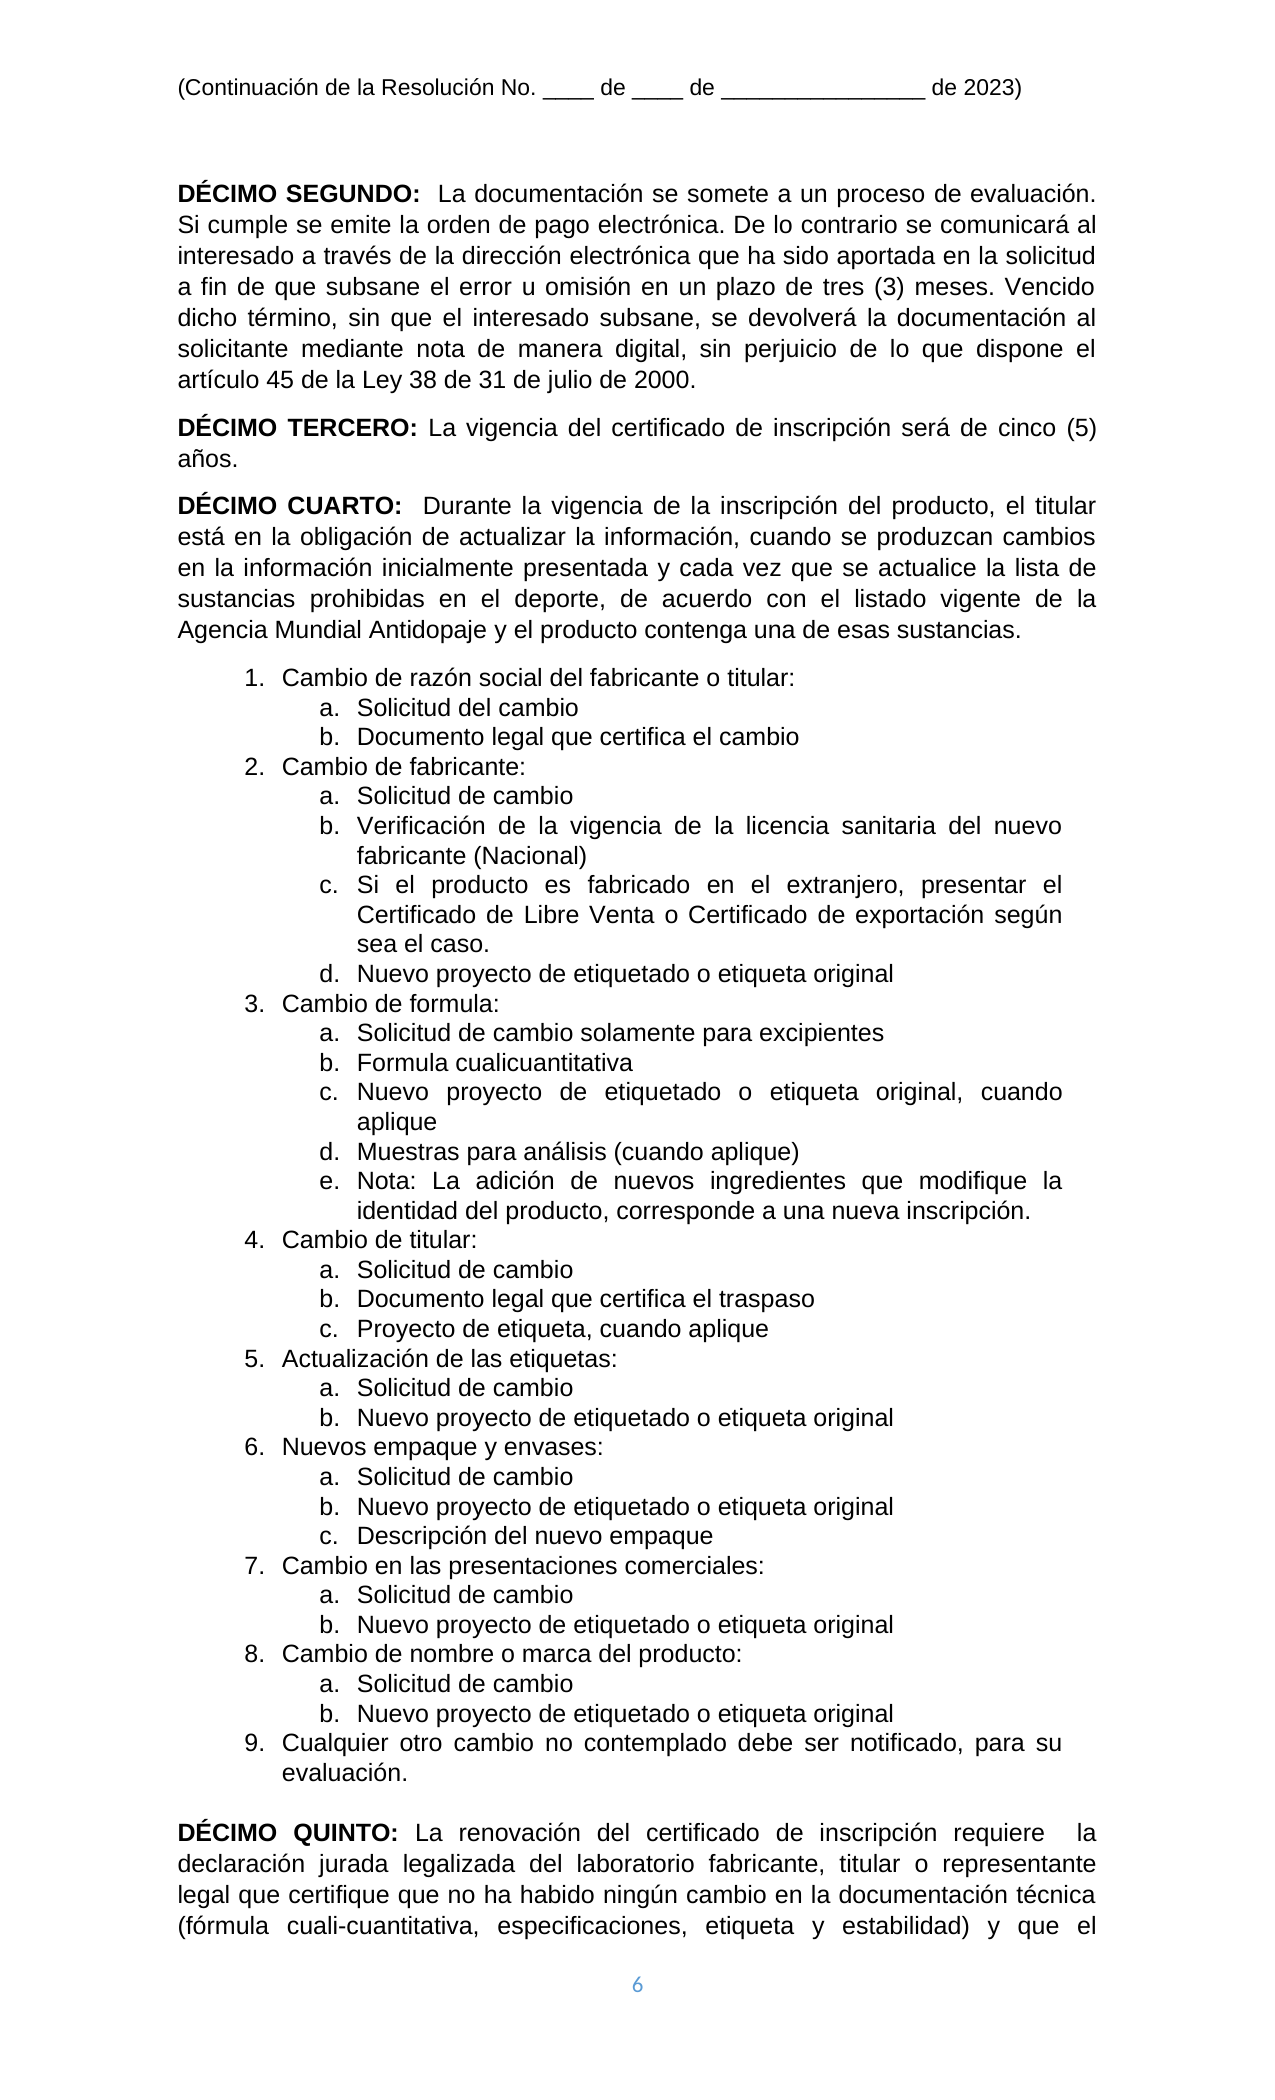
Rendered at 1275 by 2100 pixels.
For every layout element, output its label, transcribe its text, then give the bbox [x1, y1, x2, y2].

list Descripción del nuevo empaque [319, 1521, 1063, 1550]
list Solicitud de cambio [319, 782, 1063, 810]
text DÉCIMO CUARTO: Durante la vigencia de la inscripción del producto, el titular está en la obligación de actualizar la información, cuando se produzcan cambios en la información inicialmente presentada y cada vez que se actualice la lista de sustancias prohibidas en el deporte, de acuerdo con el listado vigente de la Agencia Mundial Antidopaje y el producto contenga una de esas sustancias. [177, 613, 1098, 644]
list Nuevo proyecto de etiquetado o etiqueta original [319, 1403, 1063, 1432]
list Proyecto de etiqueta, cuando aplique [319, 1314, 1063, 1343]
list Nota: La adición de nuevos ingredientes que modifique la identidad del producto, corresponde a una nueva inscripción. [319, 1166, 1063, 1224]
list Solicitud de cambio [319, 1580, 1063, 1609]
list Cambio de fabricante: [244, 752, 1063, 781]
list Si el producto es fabricado en el extranjero, presentar el Certificado de Libre Venta o Certificado de exportación según sea el caso. [319, 870, 1063, 958]
list Nuevo proyecto de etiquetado o etiqueta original [319, 1699, 1063, 1727]
list Cualquier otro cambio no contemplado debe ser notificado, para su evaluación. [244, 1728, 1063, 1787]
list Cambio de nombre o marca del producto: [244, 1639, 1063, 1668]
list Nuevo proyecto de etiquetado o etiqueta original, cuando aplique [319, 1077, 1063, 1136]
list Cambio de titular: [244, 1225, 1063, 1254]
text DÉCIMO CUARTO: Durante la vigencia de la inscripción del producto, el titular está en la obligación de actualizar la información, cuando se produzcan cambios en la información inicialmente presentada y cada vez que se actualice la lista de sustancias prohibidas en el deporte, de acuerdo con el listado vigente de la Agencia Mundial Antidopaje y el producto contenga una de esas sustancias. [177, 491, 1098, 523]
list Cambio de formula: [244, 989, 1063, 1017]
list Verificación de la vigencia de la licencia sanitaria del nuevo fabricante (Nacional) [319, 811, 1063, 869]
list Muestras para análisis (cuando aplique) [319, 1137, 1063, 1165]
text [177, 1818, 1098, 1939]
text DÉCIMO SEGUNDO: La documentación se somete a un proceso de evaluación. Si cumple se emite la orden de pago electrónica. De lo contrario se comunicará al interesado a través de la dirección electrónica que ha sido aportada en la solicitud a fin de que subsane el error u omisión en un plazo de tres (3) meses. Vencido dicho término, sin que el interesado subsane, se devolverá la documentación al solicitante mediante nota de manera digital, sin perjuicio de lo que dispone el artículo 45 de la Ley 38 de 31 de julio de 2000. [177, 179, 1098, 394]
list Cambio de razón social del fabricante o titular: [244, 663, 1063, 692]
list Documento legal que certifica el cambio [319, 722, 1063, 751]
list Solicitud del cambio [319, 693, 1063, 722]
list Formula cualicuantitativa [319, 1048, 1063, 1077]
list Solicitud de cambio solamente para excipientes [319, 1018, 1063, 1047]
list Solicitud de cambio [319, 1462, 1063, 1491]
list Cambio en las presentaciones comerciales: [244, 1551, 1063, 1579]
list Solicitud de cambio [319, 1373, 1063, 1402]
list Nuevo proyecto de etiquetado o etiqueta original [319, 959, 1063, 988]
list Solicitud de cambio [319, 1255, 1063, 1284]
list Nuevo proyecto de etiquetado o etiqueta original [319, 1610, 1063, 1639]
list Nuevo proyecto de etiquetado o etiqueta original [319, 1492, 1063, 1520]
text DÉCIMO TERCERO: La vigencia del certificado de inscripción será de cinco (5) años. [177, 413, 1098, 472]
list Actualización de las etiquetas: [244, 1344, 1063, 1372]
list Documento legal que certifica el traspaso [319, 1284, 1063, 1313]
list Solicitud de cambio [319, 1669, 1063, 1698]
list Nuevos empaque y envases: [244, 1432, 1063, 1461]
